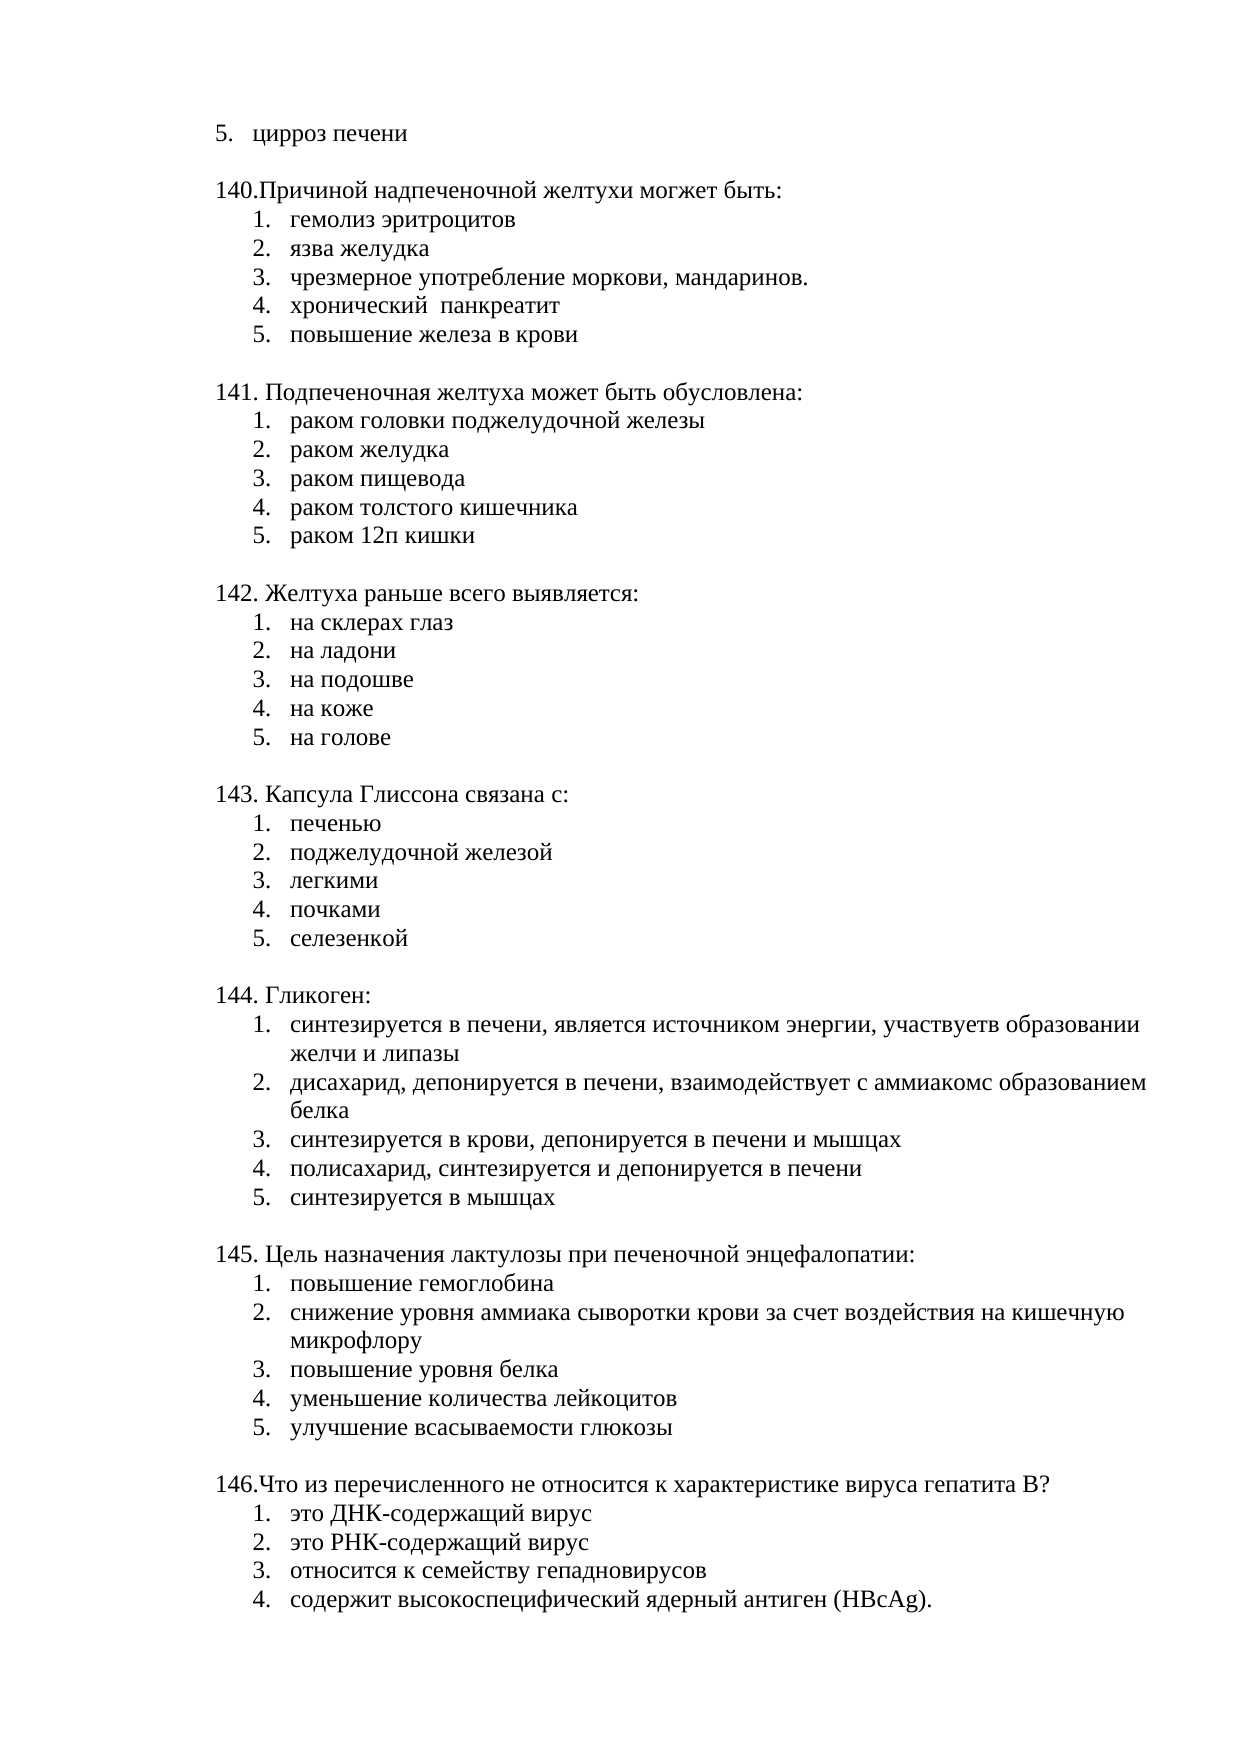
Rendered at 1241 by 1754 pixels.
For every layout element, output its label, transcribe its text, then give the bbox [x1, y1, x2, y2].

list селезенкой [252, 923, 1152, 952]
list раком 12п кишки [252, 521, 1152, 549]
list содержит высокоспецифический ядерный антиген (НВсAg). [252, 1584, 1152, 1613]
list язва желудка [252, 233, 1152, 262]
text 144. Гликоген: [215, 981, 1152, 1009]
text 142. Желтуха раньше всего выявляется: [215, 578, 1152, 607]
list это РНК-содержащий вирус [252, 1527, 1152, 1556]
list относится к семейству гепадновирусов [252, 1556, 1152, 1584]
list раком толстого кишечника [252, 492, 1152, 521]
list печенью [252, 808, 1152, 837]
list снижение уровня аммиака сыворотки крови за счет воздействия на кишечную микрофлору [252, 1297, 1152, 1354]
list чрезмерное употребление моркови, мандаринов. [252, 262, 1152, 291]
list раком пищевода [252, 463, 1152, 492]
list на подошве [252, 664, 1152, 693]
list синтезируется в крови, депонируется в печени и мышцах [252, 1124, 1152, 1153]
list на коже [252, 693, 1152, 722]
list гемолиз эритроцитов [252, 204, 1152, 233]
list поджелудочной железой [252, 837, 1152, 866]
list почками [252, 894, 1152, 923]
list хронический панкреатит [252, 291, 1152, 319]
list на ладони [252, 636, 1152, 664]
list дисахарид, депонируется в печени, взаимодействует с аммиакомс образованием белка [252, 1067, 1152, 1124]
text 145. Цель назначения лактулозы при печеночной энцефалопатии: [215, 1239, 1152, 1268]
list на склерах глаз [252, 607, 1152, 636]
list раком головки поджелудочной железы [252, 406, 1152, 434]
list синтезируется в мышцах [252, 1182, 1152, 1211]
list на голове [252, 722, 1152, 751]
list полисахарид, синтезируется и депонируется в печени [252, 1153, 1152, 1182]
text 143. Капсула Глиссона связана с: [215, 779, 1152, 808]
list уменьшение количества лейкоцитов [252, 1383, 1152, 1412]
list цирроз печени [215, 118, 1152, 147]
list синтезируется в печени, является источником энергии, участвуетв образовании желчи и липазы [252, 1009, 1152, 1067]
list легкими [252, 866, 1152, 894]
text 140.Причиной надпеченочной желтухи могжет быть: [215, 176, 1152, 204]
list повышение железа в крови [252, 319, 1152, 348]
list повышение уровня белка [252, 1354, 1152, 1383]
list это ДНК-содержащий вирус [252, 1498, 1152, 1527]
list повышение гемоглобина [252, 1268, 1152, 1297]
list улучшение всасываемости глюкозы [252, 1412, 1152, 1441]
list раком желудка [252, 434, 1152, 463]
text 146.Что из перечисленного не относится к характеристике вируса гепатита В? [215, 1469, 1152, 1498]
text 141. Подпеченочная желтуха может быть обусловлена: [215, 377, 1152, 406]
